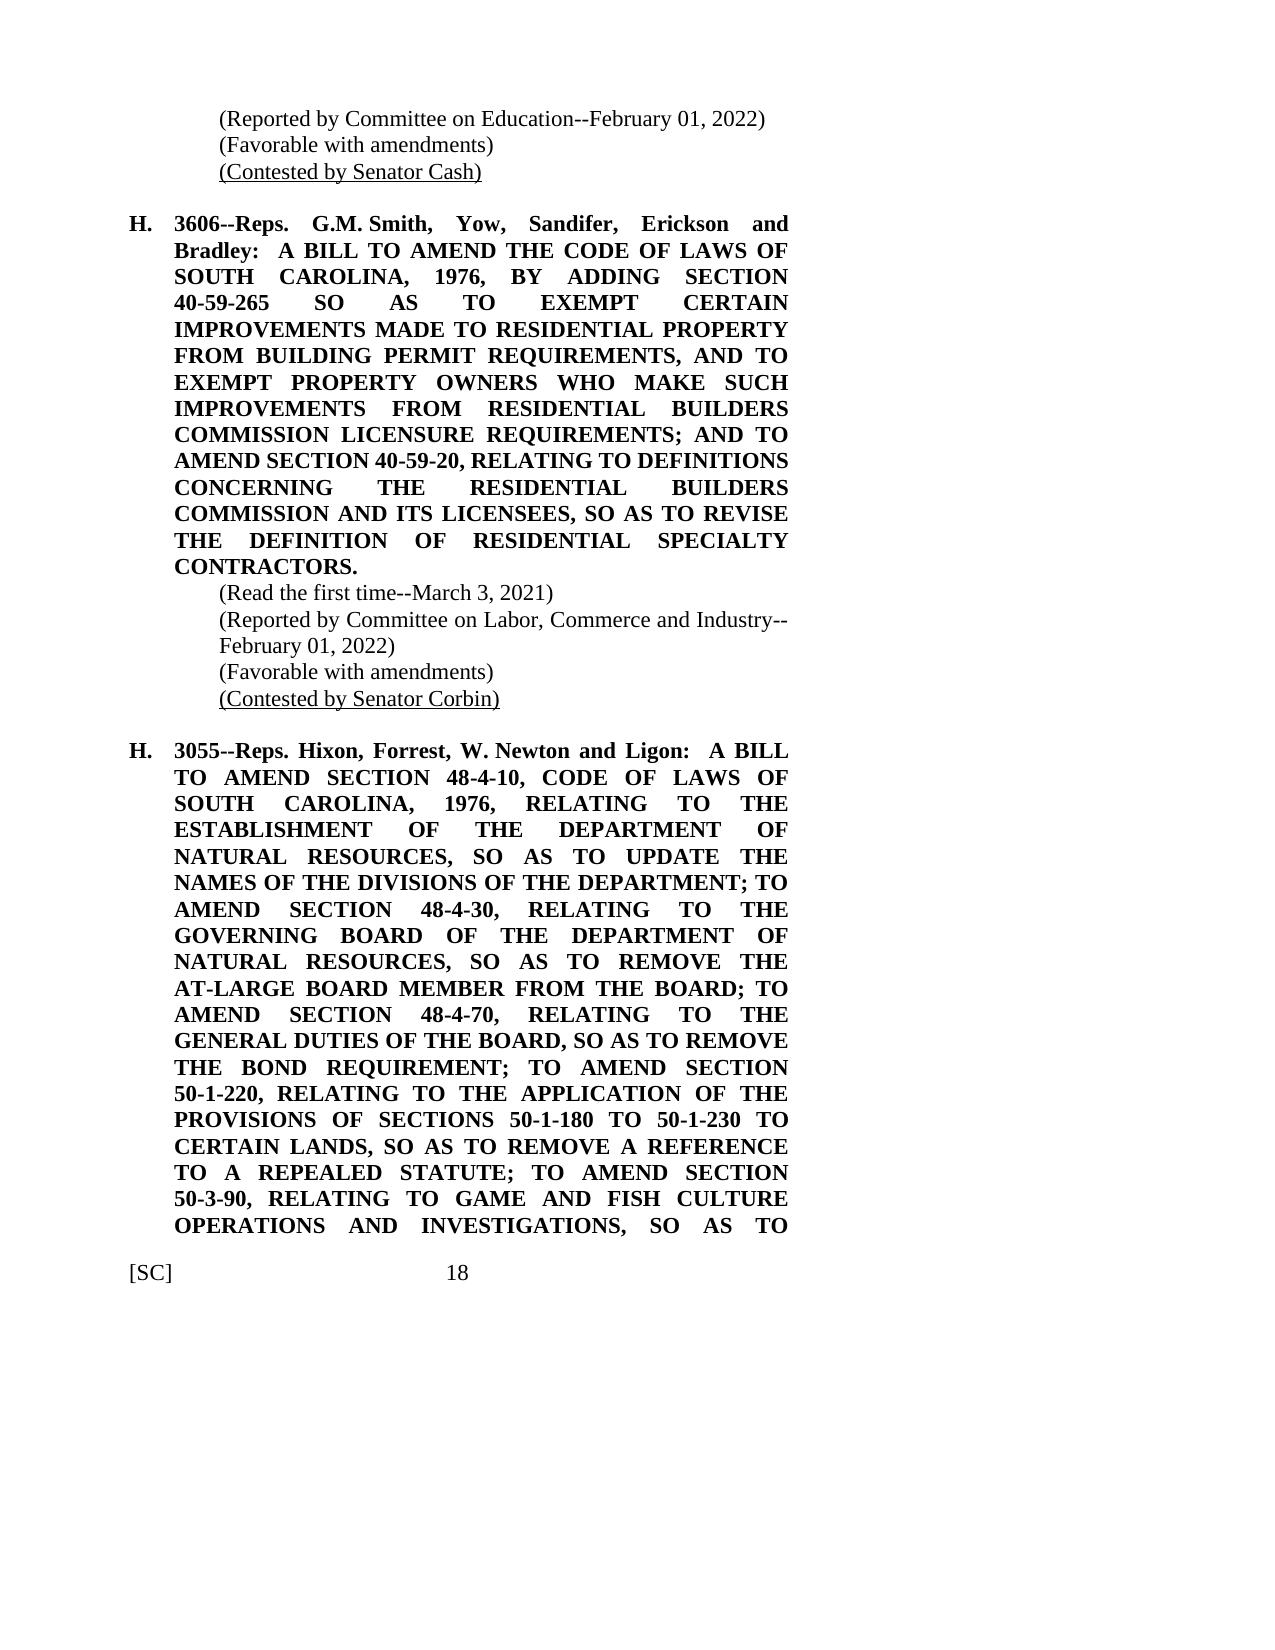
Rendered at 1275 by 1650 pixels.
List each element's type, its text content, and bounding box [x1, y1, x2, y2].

text (Contested by Senator Corbin) [219, 685, 789, 711]
text (Favorable with amendments) [219, 658, 789, 685]
text (Reported by Committee on Labor, Commerce and Industry--February 01, 2022) [219, 606, 789, 658]
text (Reported by Committee on Education--February 01, 2022) [219, 105, 789, 131]
text (Contested by Senator Cash) [219, 158, 789, 184]
text (Read the first time--March 3, 2021) [219, 579, 789, 606]
text (Favorable with amendments) [219, 131, 789, 158]
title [129, 737, 789, 1238]
title H. 3606--Reps. G.M. Smith, Yow, Sandifer, Erickson and Bradley: A BILL TO AMEND THE CODE OF LAWS OF SOUTH CAROLINA, 1976, BY ADDING SECTION 40-59-265 SO AS TO EXEMPT CERTAIN IMPROVEMENTS MADE TO RESIDENTIAL PROPERTY FROM BUILDING PERMIT REQUIREMENTS, AND TO EXEMPT PROPERTY OWNERS WHO MAKE SUCH IMPROVEMENTS FROM RESIDENTIAL BUILDERS COMMISSION LICENSURE REQUIREMENTS; AND TO AMEND SECTION 40-59-20, RELATING TO DEFINITIONS CONCERNING THE RESIDENTIAL BUILDERS COMMISSION AND ITS LICENSEES, SO AS TO REVISE THE DEFINITION OF RESIDENTIAL SPECIALTY CONTRACTORS. [129, 210, 789, 579]
